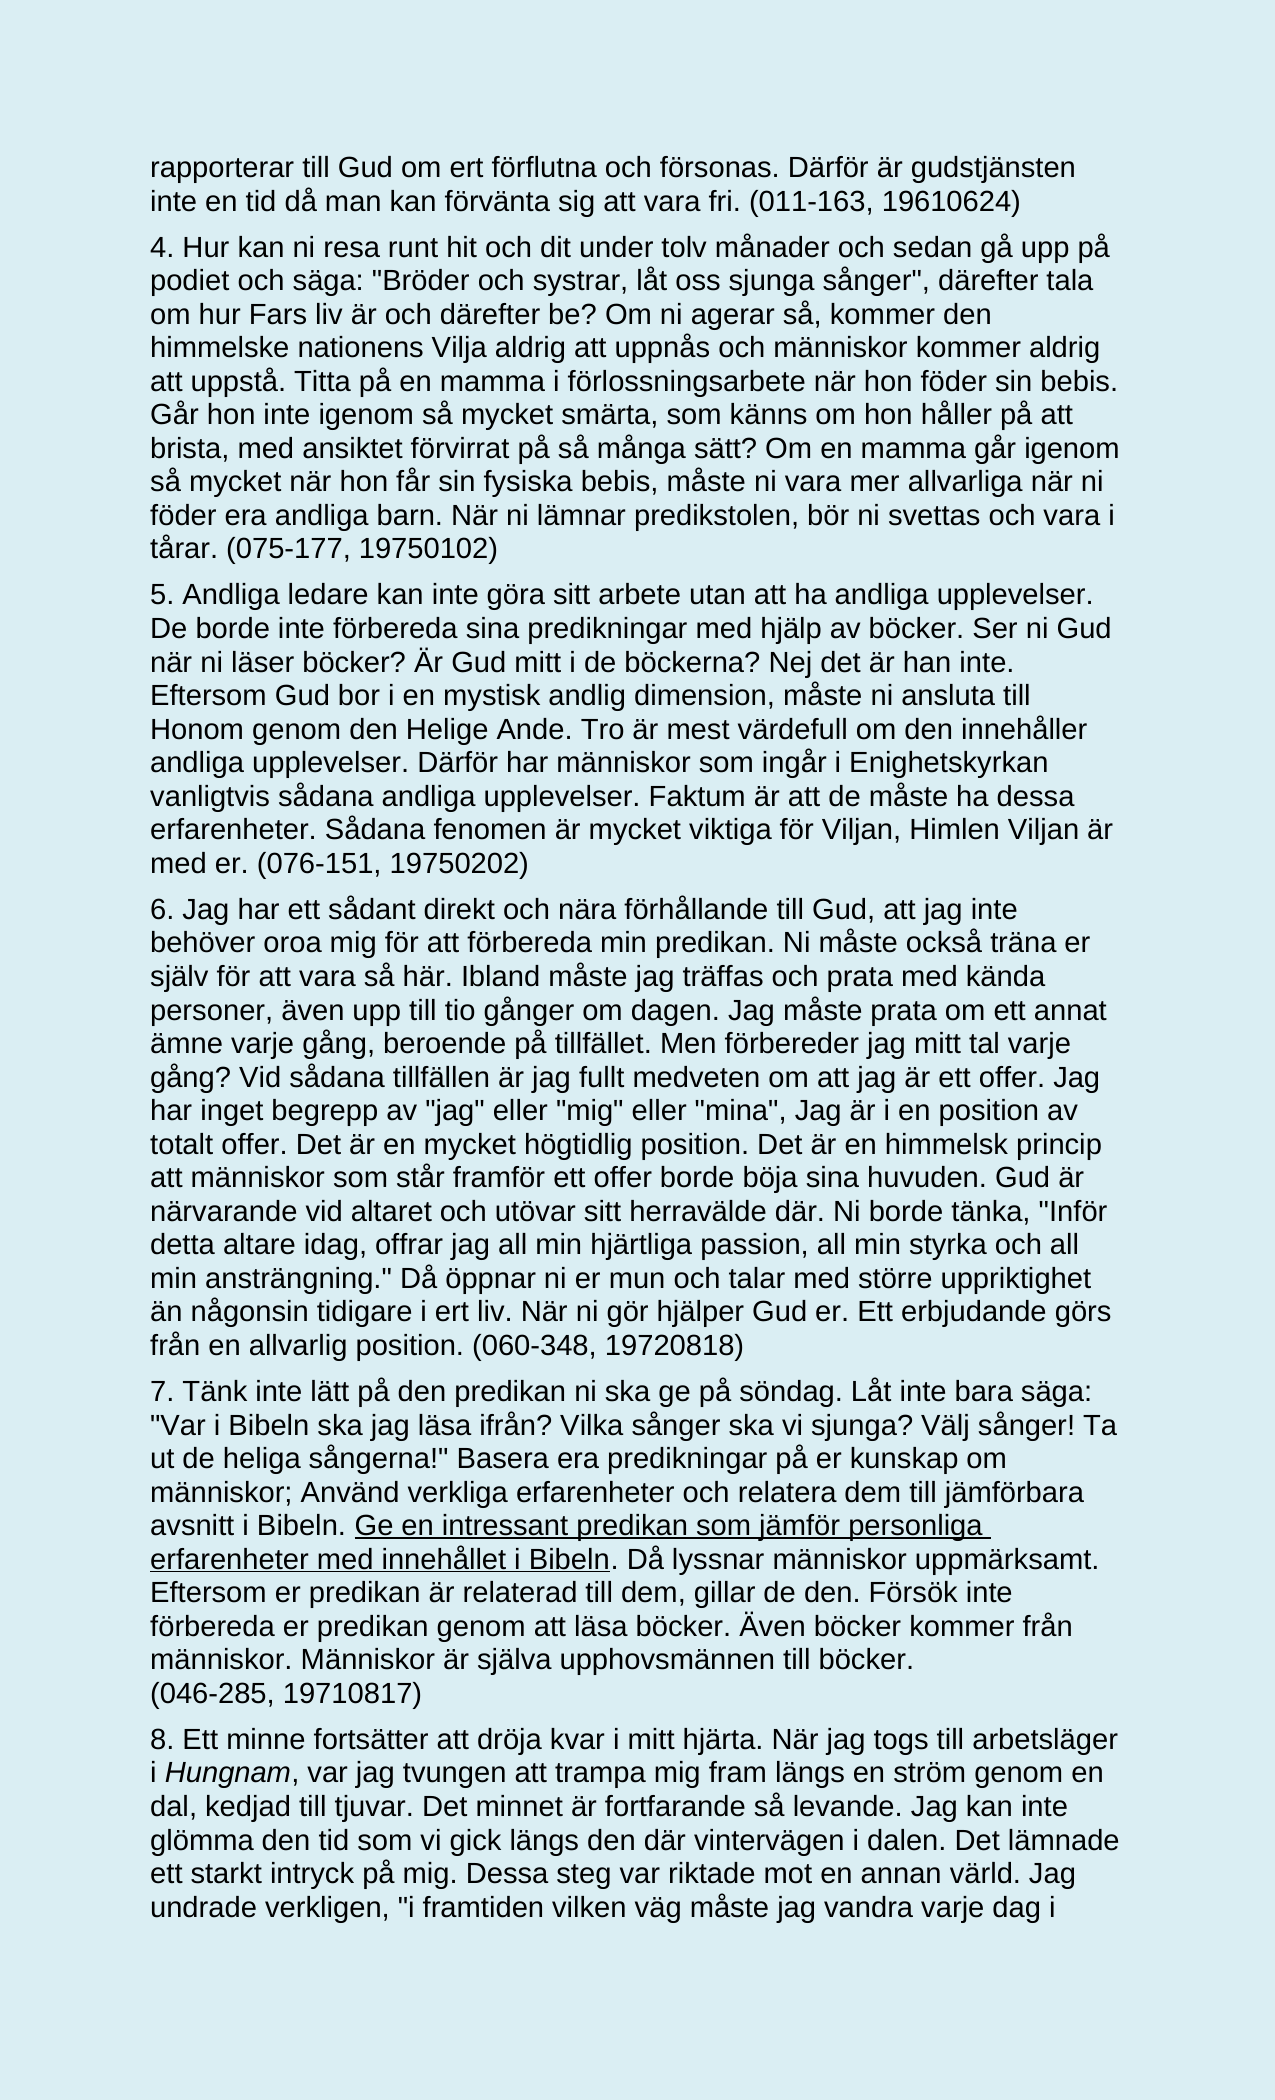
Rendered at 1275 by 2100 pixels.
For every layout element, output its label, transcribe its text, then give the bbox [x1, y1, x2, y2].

text 7. Tänk inte lätt på den predikan ni ska ge på söndag. Låt inte bara säga: "Var i Bibeln ska jag läsa ifrån? Vilka sånger ska vi sjunga? Välj sånger! Ta ut de heliga sångerna!" Basera era predikningar på er kunskap om människor; Använd verkliga erfarenheter och relatera dem till jämförbara avsnitt i Bibeln. Ge en intressant predikan som jämför personliga erfarenheter med innehållet i Bibeln. Då lyssnar människor uppmärksamt. Eftersom er predikan är relaterad till dem, gillar de den. Försök inte förbereda er predikan genom att läsa böcker. Även böcker kommer från människor. Människor är själva upphovsmännen till böcker. (046-285, 19710817) [150, 1374, 1125, 1709]
text 5. Andliga ledare kan inte göra sitt arbete utan att ha andliga upplevelser. De borde inte förbereda sina predikningar med hjälp av böcker. Ser ni Gud när ni läser böcker? Är Gud mitt i de böckerna? Nej det är han inte. Eftersom Gud bor i en mystisk andlig dimension, måste ni ansluta till Honom genom den Helige Ande. Tro är mest värdefull om den innehåller andliga upplevelser. Därför har människor som ingår i Enighetskyrkan vanligtvis sådana andliga upplevelser. Faktum är att de måste ha dessa erfarenheter. Sådana fenomen är mycket viktiga för Viljan, Himlen Viljan är med er. (076-151, 19750202) [150, 577, 1125, 879]
text 6. Jag har ett sådant direkt och nära förhållande till Gud, att jag inte behöver oroa mig för att förbereda min predikan. Ni måste också träna er själv för att vara så här. Ibland måste jag träffas och prata med kända personer, även upp till tio gånger om dagen. Jag måste prata om ett annat ämne varje gång, beroende på tillfället. Men förbereder jag mitt tal varje gång? Vid sådana tillfällen är jag fullt medveten om att jag är ett offer. Jag har inget begrepp av "jag" eller "mig" eller "mina", Jag är i en position av totalt offer. Det är en mycket högtidlig position. Det är en himmelsk princip att människor som står framför ett offer borde böja sina huvuden. Gud är närvarande vid altaret och utövar sitt herravälde där. Ni borde tänka, "Inför detta altare idag, offrar jag all min hjärtliga passion, all min styrka och all min ansträngning." Då öppnar ni er mun och talar med större uppriktighet än någonsin tidigare i ert liv. När ni gör hjälper Gud er. Ett erbjudande görs från en allvarlig position. (060-348, 19720818) [150, 892, 1125, 1361]
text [150, 150, 1125, 217]
text 4. Hur kan ni resa runt hit och dit under tolv månader och sedan gå upp på podiet och säga: "Bröder och systrar, låt oss sjunga sånger", därefter tala om hur Fars liv är och därefter be? Om ni agerar så, kommer den himmelske nationens Vilja aldrig att uppnås och människor kommer aldrig att uppstå. Titta på en mamma i förlossningsarbete när hon föder sin bebis. Går hon inte igenom så mycket smärta, som känns om hon håller på att brista, med ansiktet förvirrat på så många sätt? Om en mamma går igenom så mycket när hon får sin fysiska bebis, måste ni vara mer allvarliga när ni föder era andliga barn. När ni lämnar predikstolen, bör ni svettas och vara i tårar. (075-177, 19750102) [150, 229, 1125, 565]
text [150, 1722, 1125, 1923]
